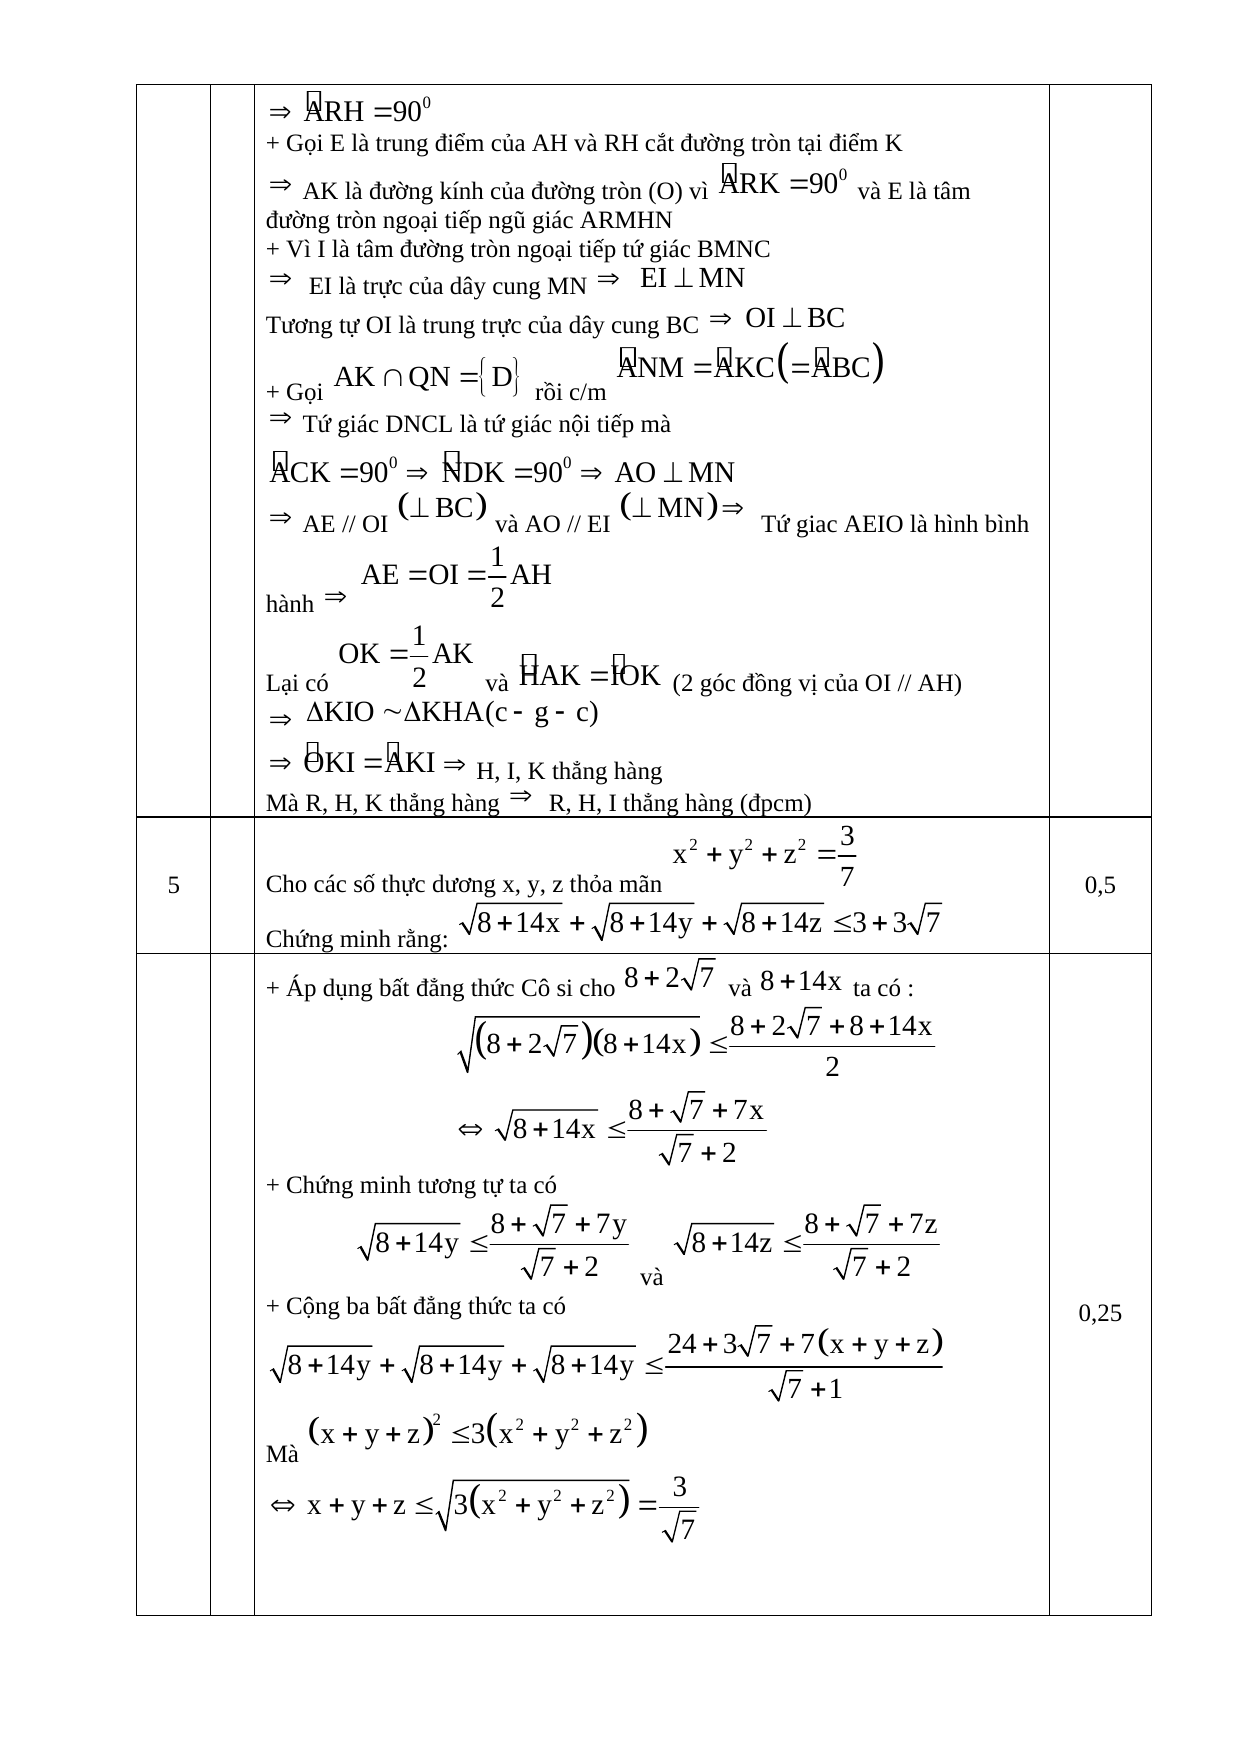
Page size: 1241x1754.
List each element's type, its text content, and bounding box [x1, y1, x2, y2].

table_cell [255, 85, 1049, 816]
table_cell 5 [137, 818, 210, 952]
table_cell Cho các số thực dương x, y, z thỏa mãn Chứng minh rằng: [255, 818, 1049, 952]
table_cell 0,5 [1050, 818, 1151, 952]
table_cell [1050, 85, 1151, 816]
table_cell [211, 818, 254, 952]
table_cell [211, 954, 254, 1615]
table_cell 0,25 0,25 [1050, 954, 1151, 1615]
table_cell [255, 954, 1049, 1615]
table_cell [137, 85, 210, 816]
table_cell [137, 954, 210, 1615]
table_cell [211, 85, 254, 816]
